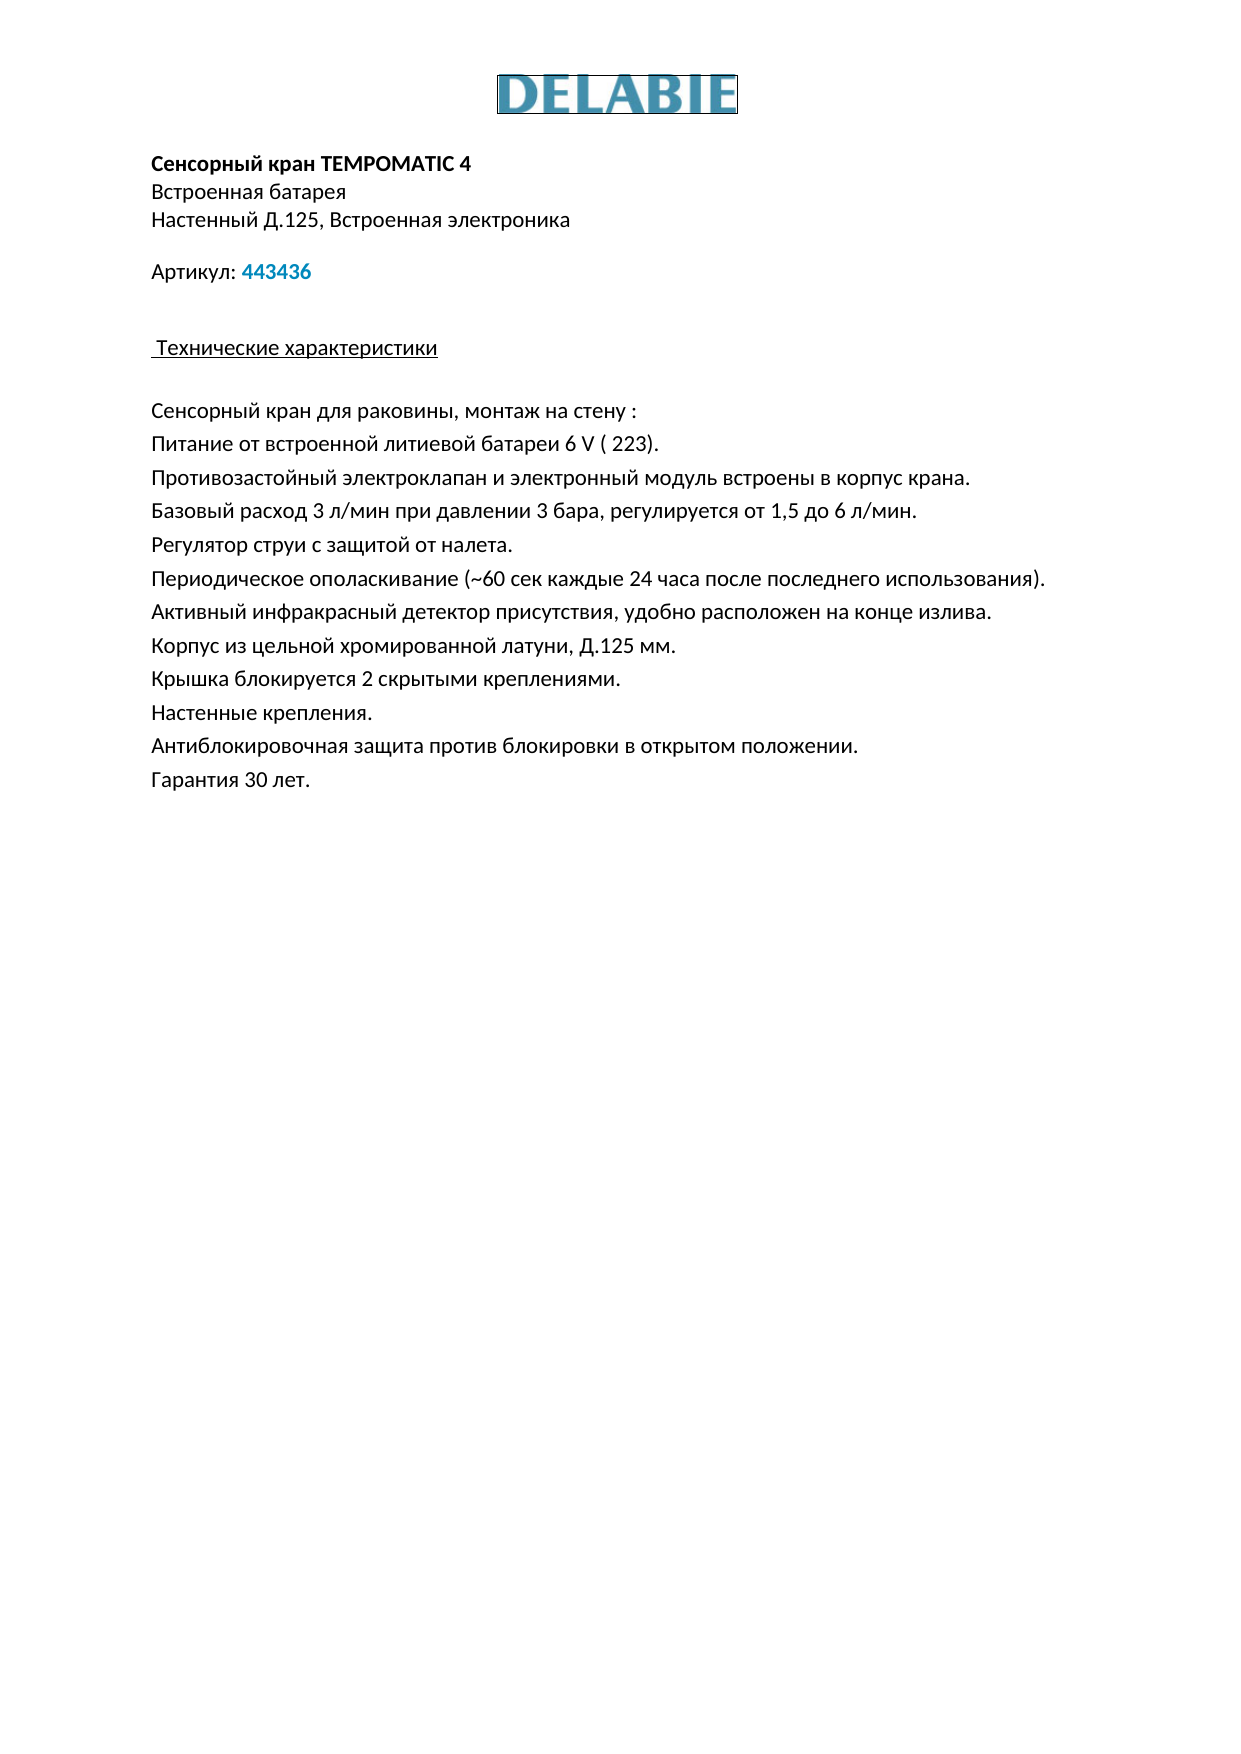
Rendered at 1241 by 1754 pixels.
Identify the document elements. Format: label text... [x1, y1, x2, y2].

text Настенный Д.125, Встроенная электроника [151, 205, 1084, 233]
text Антиблокировочная защита против блокировки в открытом положении. [151, 731, 1084, 759]
text Встроенная батарея [151, 177, 1084, 205]
text Сенсорный кран для раковины, монтаж на стену : [151, 396, 1084, 424]
text Противозастойный электроклапан и электронный модуль встроены в корпус крана. [151, 463, 1084, 491]
text Базовый расход 3 л/мин при давлении 3 бара, регулируется от 1,5 до 6 л/мин. [151, 497, 1084, 525]
text Активный инфракрасный детектор присутствия, удобно расположен на конце излива. [151, 597, 1084, 625]
text Регулятор струи с защитой от налета. [151, 530, 1084, 558]
text Периодическое ополаскивание (~60 сек каждые 24 часа после последнего использования). [151, 564, 1084, 592]
text Гарантия 30 лет. [151, 765, 1084, 793]
text Крышка блокируется 2 скрытыми креплениями. [151, 664, 1084, 692]
text Артикул: 443436 [151, 257, 1084, 285]
text Корпус из цельной хромированной латуни, Д.125 мм. [151, 631, 1084, 659]
text Сенсорный кран TEMPOMATIC 4 [151, 149, 1084, 177]
text Питание от встроенной литиевой батареи 6 V ( 223). [151, 429, 1084, 458]
text Настенные крепления. [151, 698, 1084, 726]
picture [498, 76, 737, 113]
text Технические характеристики [151, 333, 1084, 361]
